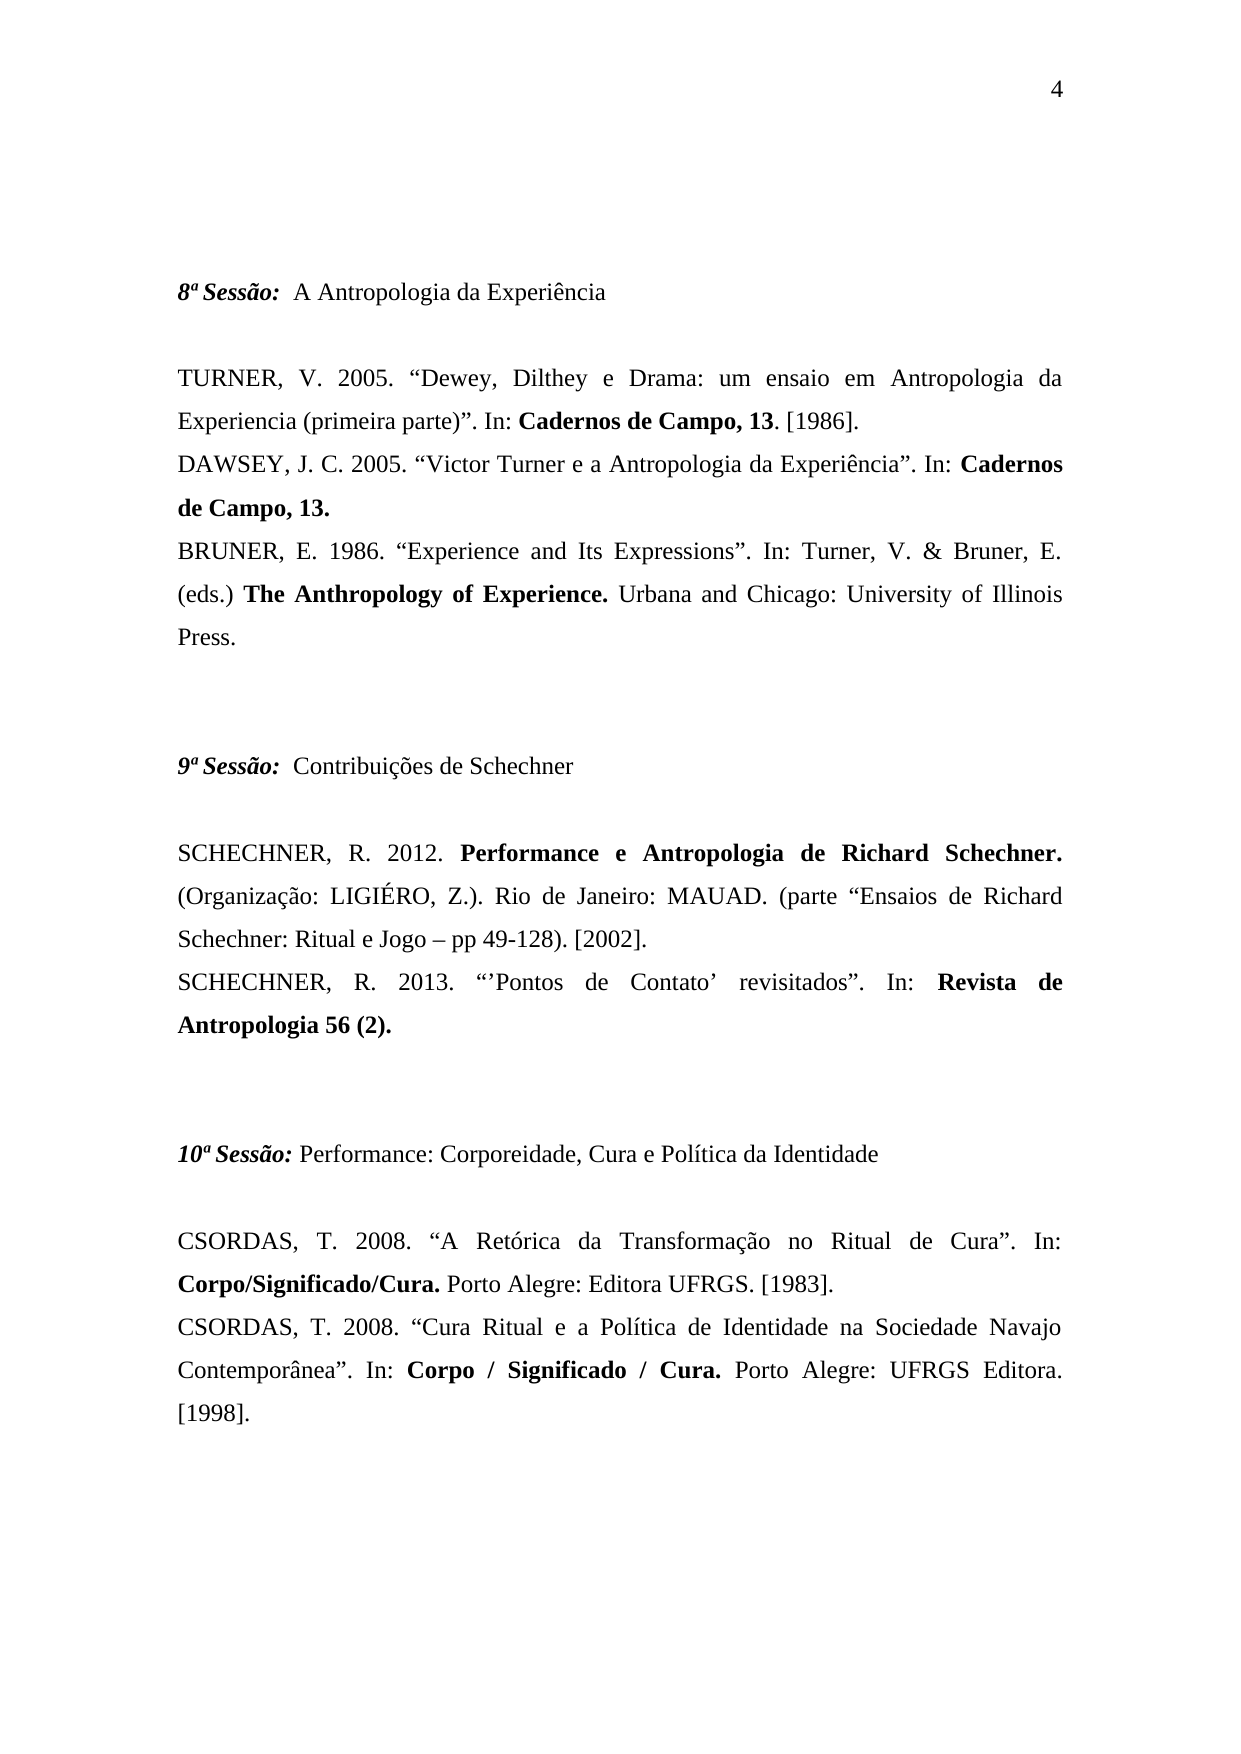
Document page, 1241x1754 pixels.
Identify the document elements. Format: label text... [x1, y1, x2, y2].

text CSORDAS, T. 2008. “A Retórica da Transformação no Ritual de Cura”. In: Corpo/Significado/Cura. Porto Alegre: Editora UFRGS. [1983]. [177, 1226, 1063, 1298]
text DAWSEY, J. C. 2005. “Victor Turner e a Antropologia da Experiência”. In: Cadernos de Campo, 13. [177, 449, 1063, 521]
text BRUNER, E. 1986. “Experience and Its Expressions”. In: Turner, V. & Bruner, E. (eds.) The Anthropology of Experience. Urbana and Chicago: University of Illinois Press. [177, 536, 1063, 651]
text CSORDAS, T. 2008. “Cura Ritual e a Política de Identidade na Sociedade Navajo Contemporânea”. In: Corpo / Significado / Cura. Porto Alegre: UFRGS Editora. [1998]. [177, 1312, 1063, 1427]
text TURNER, V. 2005. “Dewey, Dilthey e Drama: um ensaio em Antropologia da Experiencia (primeira parte)”. In: Cadernos de Campo, 13. [1986]. [177, 363, 1063, 435]
text SCHECHNER, R. 2013. “’Pontos de Contato’ revisitados”. In: Revista de Antropologia 56 (2). [177, 967, 1063, 1039]
text 9ª Sessão: Contribuições de Schechner [177, 751, 1063, 780]
text SCHECHNER, R. 2012. Performance e Antropologia de Richard Schechner. (Organização: LIGIÉRO, Z.). Rio de Janeiro: MAUAD. (parte “Ensaios de Richard Schechner: Ritual e Jogo – pp 49-128). [2002]. [177, 838, 1063, 953]
text 10ª Sessão: Performance: Corporeidade, Cura e Política da Identidade [177, 1139, 1063, 1168]
text 8ª Sessão: A Antropologia da Experiência [177, 277, 1063, 306]
